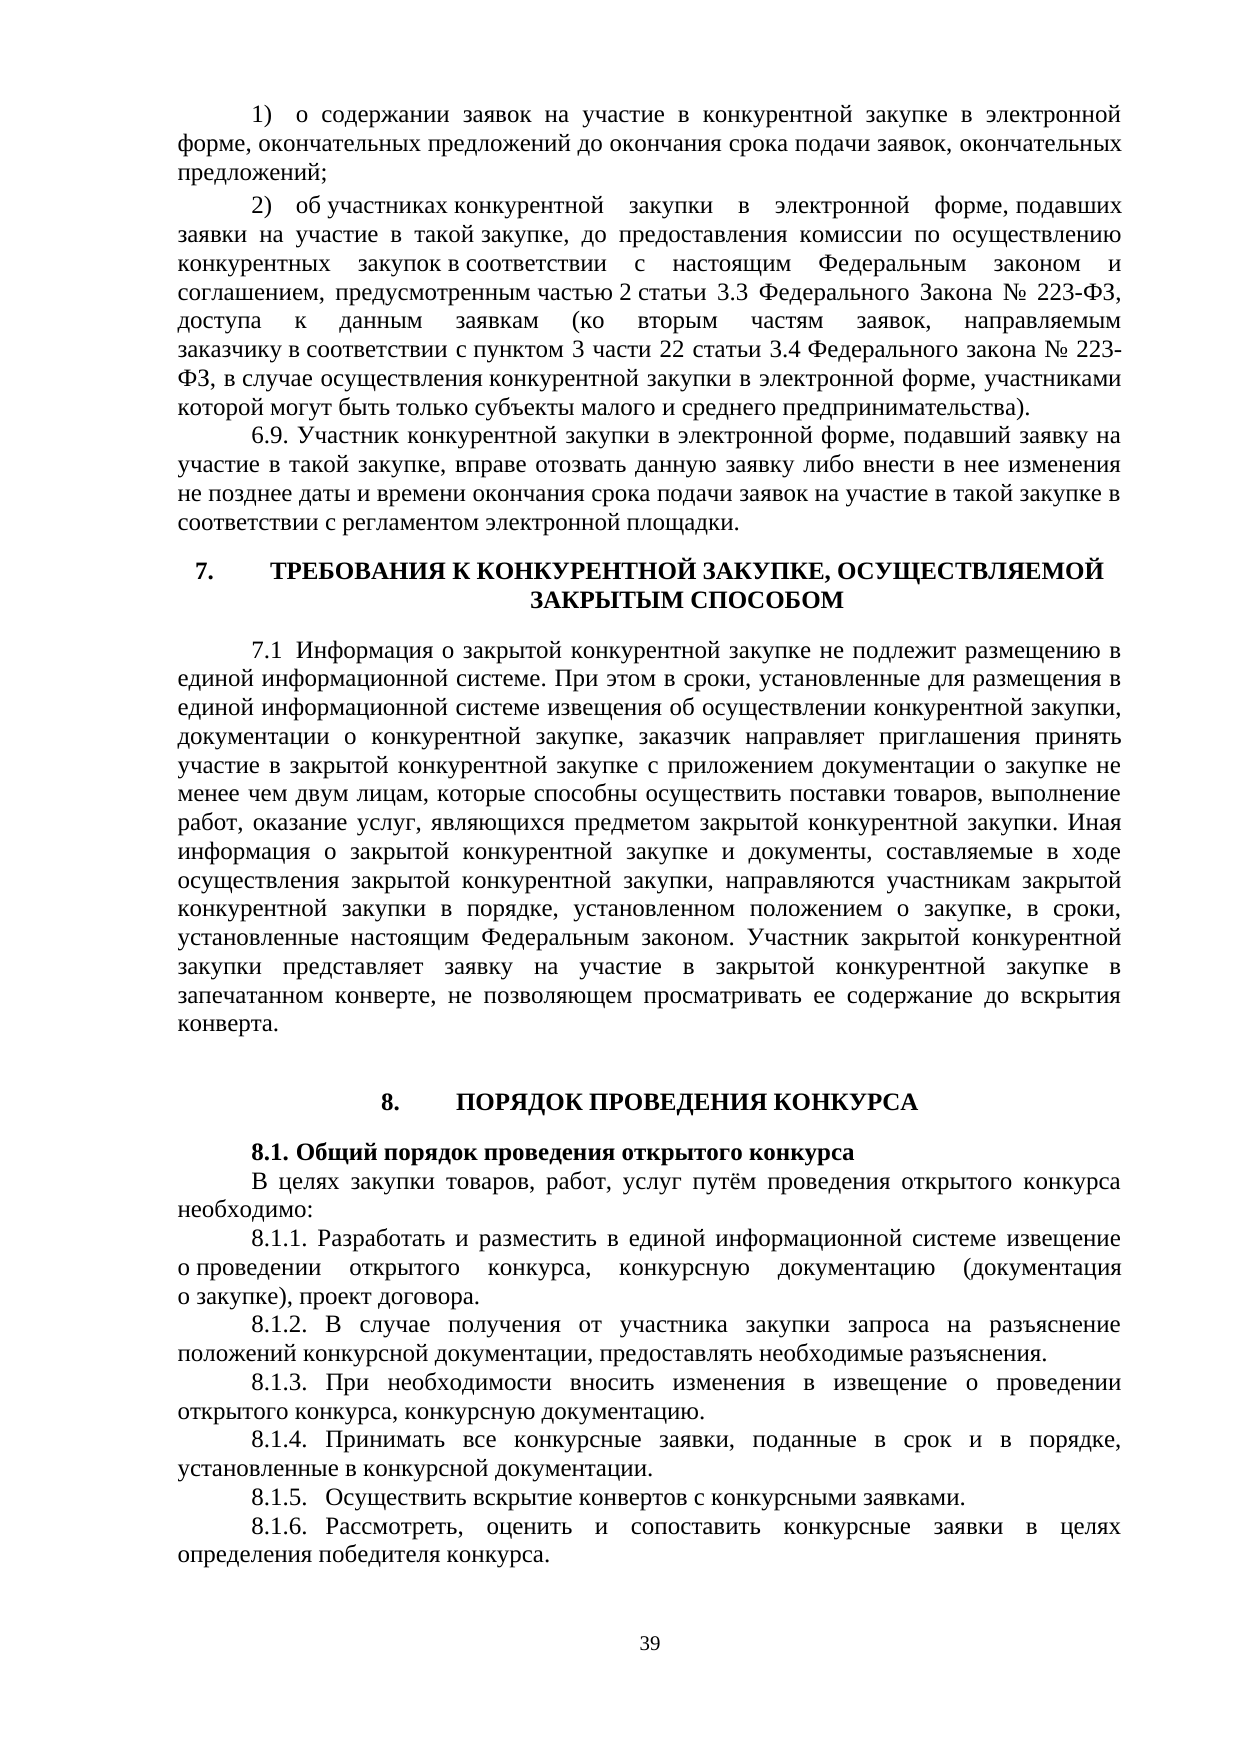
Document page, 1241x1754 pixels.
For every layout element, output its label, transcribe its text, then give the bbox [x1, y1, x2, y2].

list Общий порядок проведения открытого конкурса [177, 1137, 1122, 1166]
list об участниках конкурентной закупки в электронной форме, подавших заявки на участие в такой закупке, до предоставления комиссии по осуществлению конкурентных закупок в соответствии с настоящим Федеральным законом и соглашением, предусмотренным частью 2 статьи 3.3 Федерального Закона № 223-ФЗ, доступа к данным заявкам (ко вторым частям заявок, направляемым заказчику в соответствии с пунктом 3 части 22 статьи 3.4 Федерального закона № 223-ФЗ, в случае осуществления конкурентной закупки в электронной форме, участниками которой могут быть только субъекты малого и среднего предпринимательства). [177, 191, 1122, 421]
text 8.1.1. Разработать и разместить в единой информационной системе извещение о проведении открытого конкурса, конкурсную документацию (документация о закупке), проект договора. [177, 1223, 1122, 1309]
text 8.1.2. В случае получения от участника закупки запроса на разъяснение положений конкурсной документации, предоставлять необходимые разъяснения. [177, 1309, 1122, 1367]
list Принимать все конкурсные заявки, поданные в срок и в порядке, установленные в конкурсной документации. [177, 1424, 1122, 1482]
text 8.1.3. При необходимости вносить изменения в извещение о проведении открытого конкурса, конкурсную документацию. [177, 1367, 1122, 1424]
text 6.9. Участник конкурентной закупки в электронной форме, подавший заявку на участие в такой закупке, вправе отозвать данную заявку либо внести в нее изменения не позднее даты и времени окончания срока подачи заявок на участие в такой закупке в соответствии с регламентом электронной площадки. [177, 421, 1122, 536]
list Информация о закрытой конкурентной закупке не подлежит размещению в единой информационной системе. При этом в сроки, установленные для размещения в единой информационной системе извещения об осуществлении конкурентной закупки, документации о конкурентной закупке, заказчик направляет приглашения принять участие в закрытой конкурентной закупке с приложением документации о закупке не менее чем двум лицам, которые способны осуществить поставки товаров, выполнение работ, оказание услуг, являющихся предметом закрытой конкурентной закупки. Иная информация о закрытой конкурентной закупке и документы, составляемые в ходе осуществления закрытой конкурентной закупки, направляются участникам закрытой конкурентной закупки в порядке, установленном положением о закупке, в сроки, установленные настоящим Федеральным законом. Участник закрытой конкурентной закупки представляет заявку на участие в закрытой конкурентной закупке в запечатанном конверте, не позволяющем просматривать ее содержание до вскрытия конверта. [177, 635, 1122, 1037]
text В целях закупки товаров, работ, услуг путём проведения открытого конкурса необходимо: [177, 1166, 1122, 1223]
list Осуществить вскрытие конвертов с конкурсными заявками. [177, 1482, 1122, 1511]
subtitle ПОРЯДОК ПРОВЕДЕНИЯ КОНКУРСА [177, 1087, 1122, 1116]
list о содержании заявок на участие в конкурентной закупке в электронной форме, окончательных предложений до окончания срока подачи заявок, окончательных предложений; [177, 99, 1122, 185]
list Рассмотреть, оценить и сопоставить конкурсные заявки в целях определения победителя конкурса. [177, 1511, 1122, 1568]
subtitle ТРЕБОВАНИЯ К КОНКУРЕНТНОЙ ЗАКУПКЕ, ОСУЩЕСТВЛЯЕМОЙ ЗАКРЫТЫМ СПОСОБОМ [177, 556, 1122, 614]
